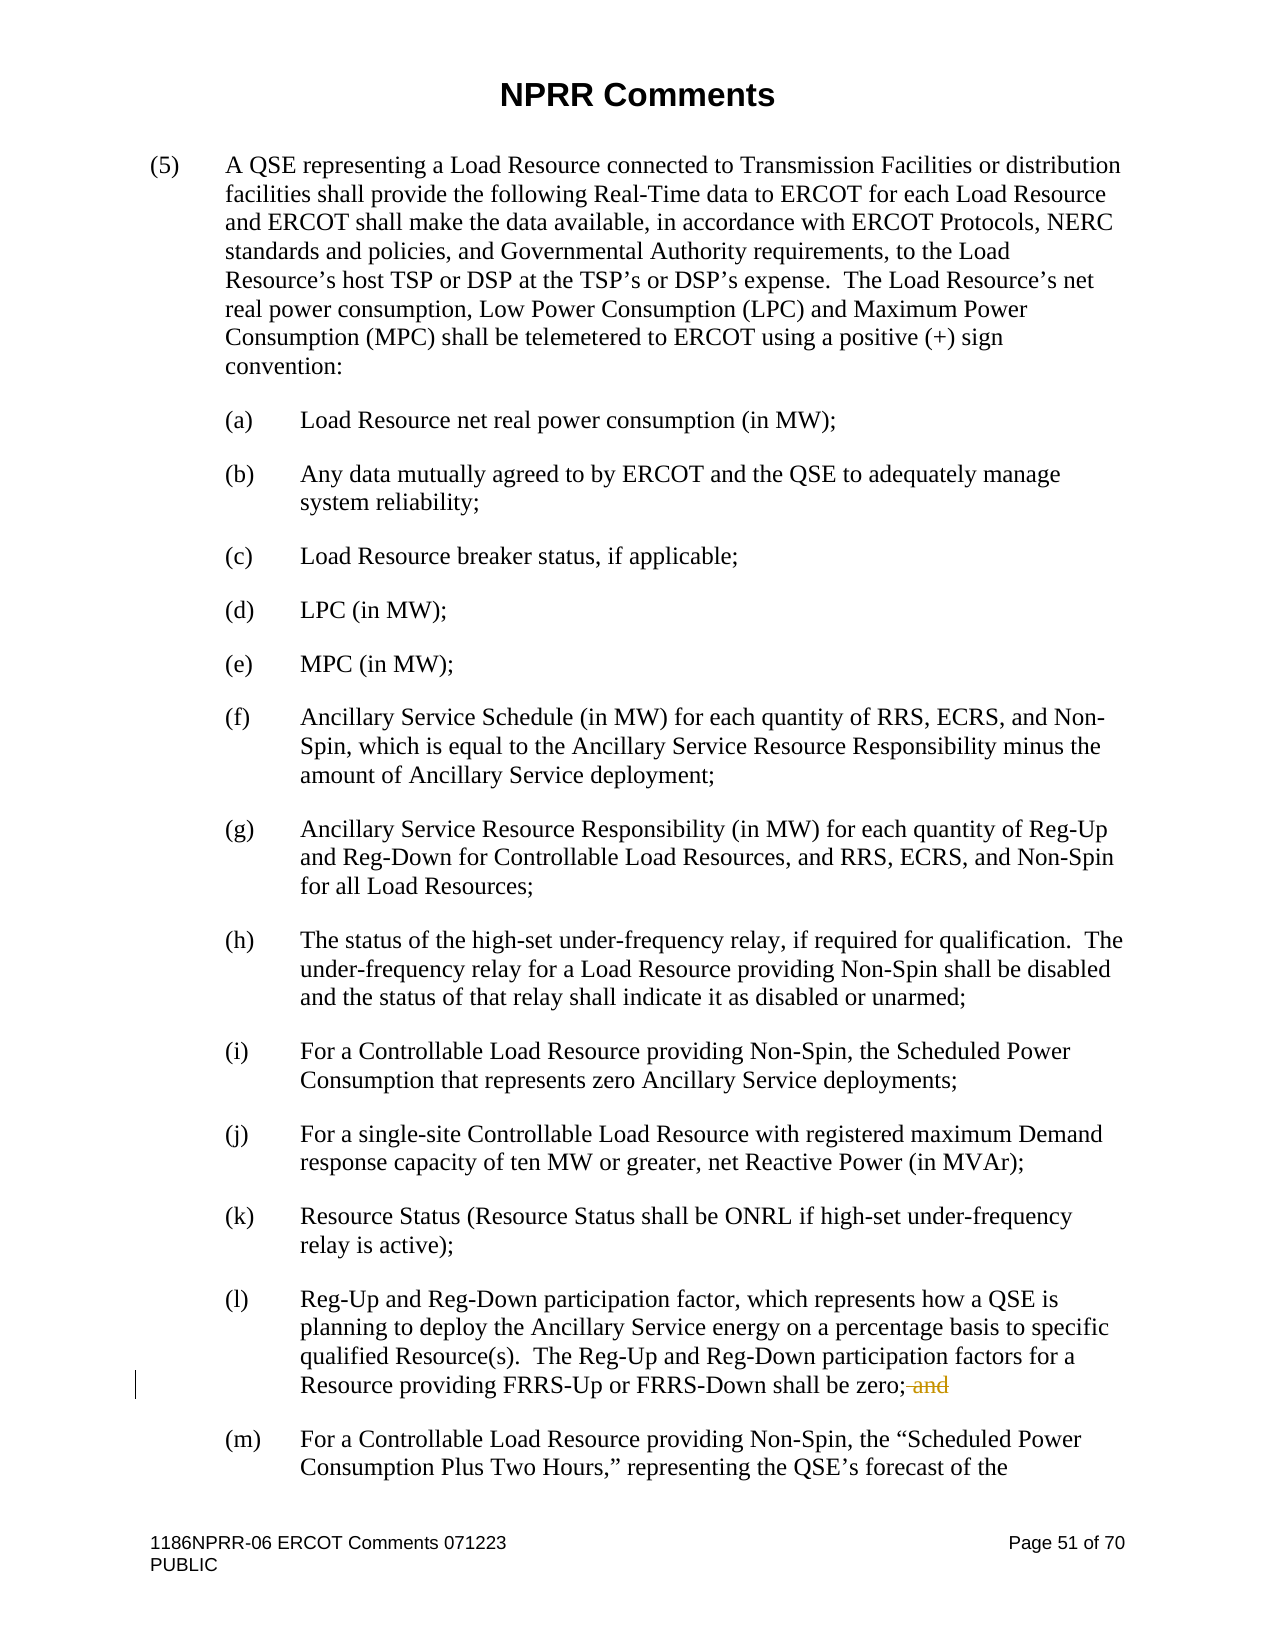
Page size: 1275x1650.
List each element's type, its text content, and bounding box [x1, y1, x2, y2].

text (d) LPC (in MW); [225, 595, 1125, 624]
text (f) Ancillary Service Schedule (in MW) for each quantity of RRS, ECRS, and Non-Spin, which is equal to the Ancillary Service Resource Responsibility minus the amount of Ancillary Service deployment; [225, 702, 1125, 789]
text (5) A QSE representing a Load Resource connected to Transmission Facilities or distribution facilities shall provide the following Real-Time data to ERCOT for each Load Resource and ERCOT shall make the data available, in accordance with ERCOT Protocols, NERC standards and policies, and Governmental Authority requirements, to the Load Resource’s host TSP or DSP at the TSP’s or DSP’s expense. The Load Resource’s net real power consumption, Low Power Consumption (LPC) and Maximum Power Consumption (MPC) shall be telemetered to ERCOT using a positive (+) sign convention: [150, 150, 1125, 380]
text (j) For a single-site Controllable Load Resource with registered maximum Demand response capacity of ten MW or greater, net Reactive Power (in MVAr); [225, 1119, 1125, 1176]
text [225, 1424, 1125, 1481]
text (g) Ancillary Service Resource Responsibility (in MW) for each quantity of Reg-Up and Reg-Down for Controllable Load Resources, and RRS, ECRS, and Non-Spin for all Load Resources; [225, 814, 1125, 900]
text (i) For a Controllable Load Resource providing Non-Spin, the Scheduled Power Consumption that represents zero Ancillary Service deployments; [225, 1036, 1125, 1094]
text (c) Load Resource breaker status, if applicable; [225, 541, 1125, 570]
text (e) MPC (in MW); [225, 649, 1125, 677]
text (h) The status of the high-set under-frequency relay, if required for qualification. The under-frequency relay for a Load Resource providing Non-Spin shall be disabled and the status of that relay shall indicate it as disabled or unarmed; [225, 925, 1125, 1011]
text (a) Load Resource net real power consumption (in MW); [225, 405, 1125, 434]
text (b) Any data mutually agreed to by ERCOT and the QSE to adequately manage system reliability; [225, 459, 1125, 516]
text (k) Resource Status (Resource Status shall be ONRL if high-set under-frequency relay is active); [225, 1201, 1125, 1259]
text (l) Reg-Up and Reg-Down participation factor, which represents how a QSE is planning to deploy the Ancillary Service energy on a percentage basis to specific qualified Resource(s). The Reg-Up and Reg-Down participation factors for a Resource providing FRRS-Up or FRRS-Down shall be zero; [225, 1284, 1125, 1399]
